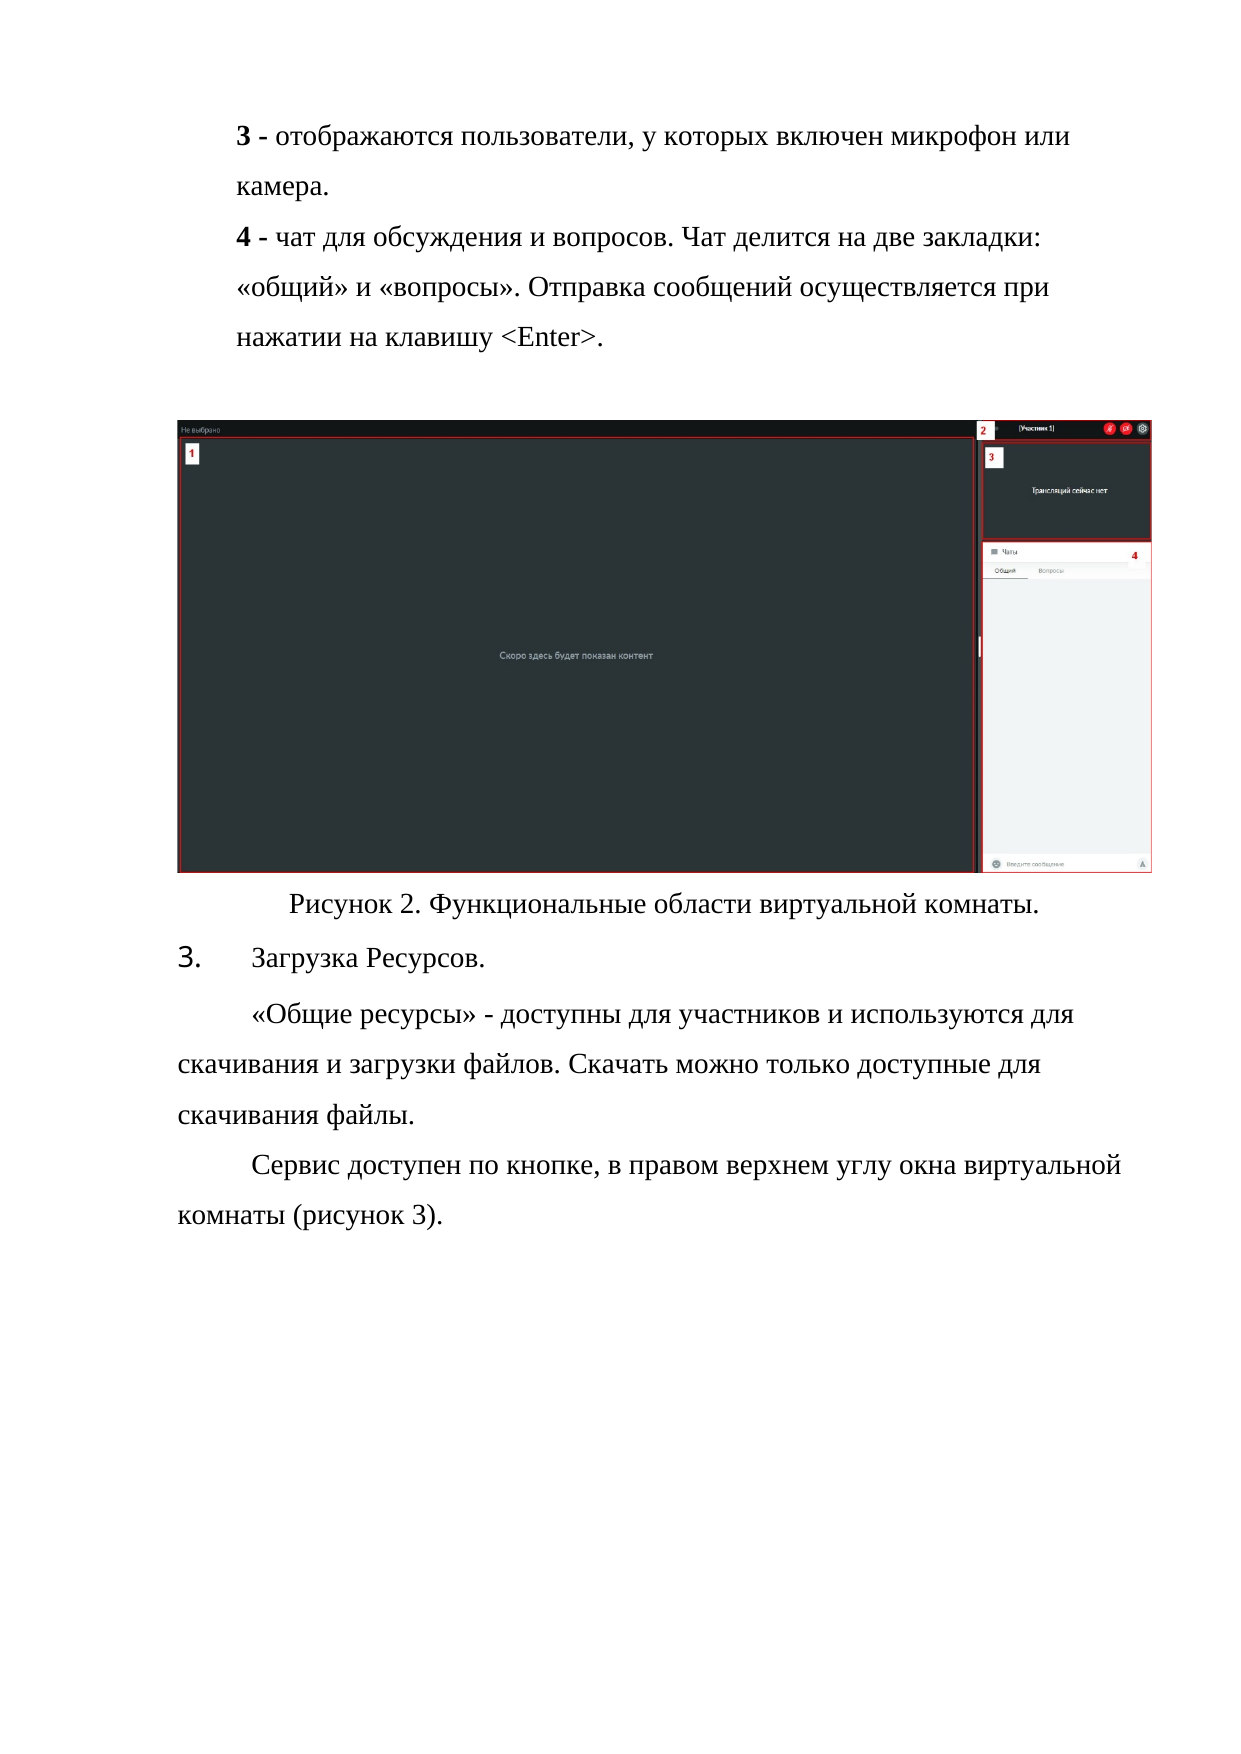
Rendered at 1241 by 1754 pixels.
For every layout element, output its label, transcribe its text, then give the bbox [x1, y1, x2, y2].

picture [177, 420, 1152, 873]
text «Общие ресурсы» - доступны для участников и используются для скачивания и загрузки файлов. Скачать можно только доступные для скачивания файлы. [177, 996, 1152, 1130]
text 3 - отображаются пользователи, у которых включен микрофон или камера. [236, 118, 1152, 202]
text 4 - чат для обсуждения и вопросов. Чат делится на две закладки: «общий» и «вопросы». Отправка сообщений осуществляется при нажатии на клавишу <Enter>. [236, 219, 1152, 353]
text Сервис доступен по кнопке, в правом верхнем углу окна виртуальной комнаты (рисунок 3). [177, 1147, 1152, 1231]
text Рисунок 2. Функциональные области виртуальной комнаты. [177, 886, 1152, 920]
list Загрузка Ресурсов. [177, 937, 1152, 976]
